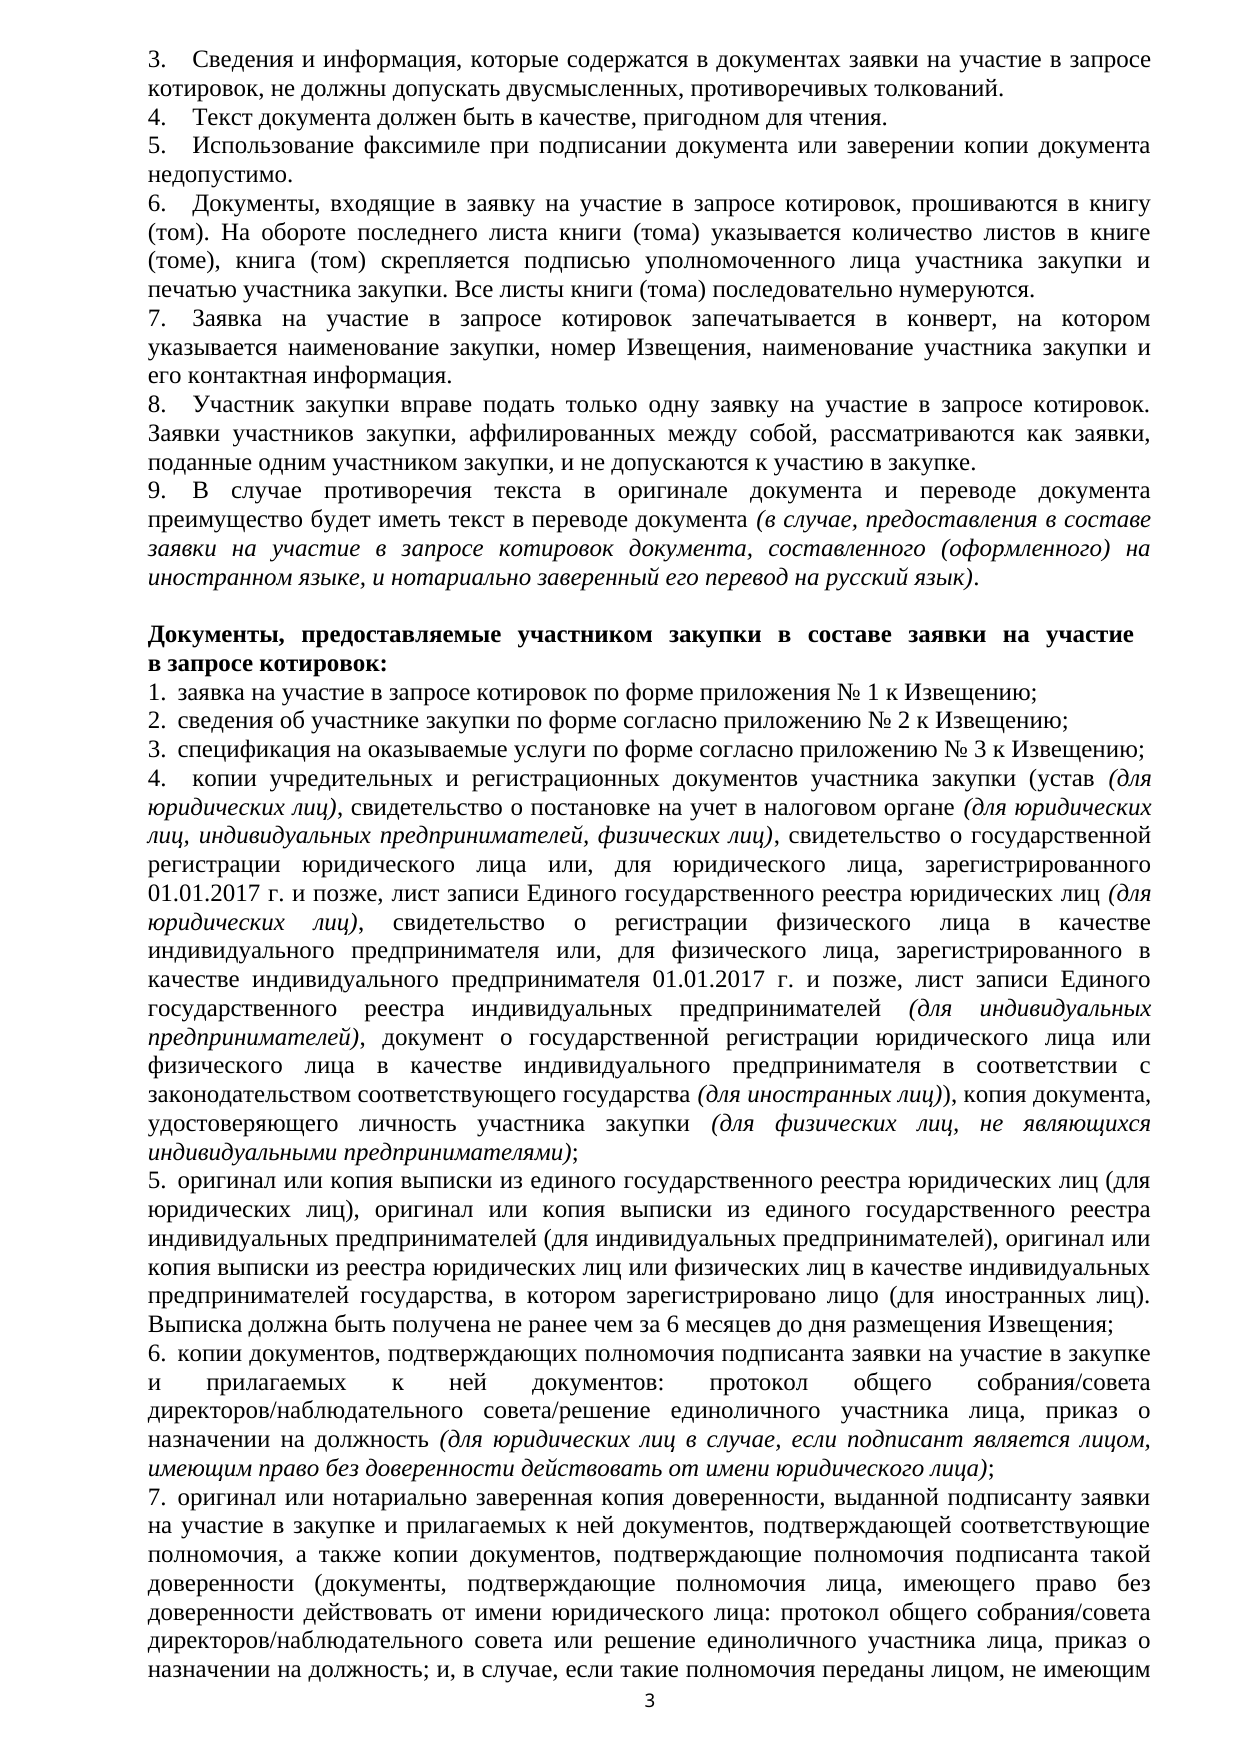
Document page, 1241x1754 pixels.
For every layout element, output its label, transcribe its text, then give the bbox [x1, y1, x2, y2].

list сведения об участнике закупки по форме согласно приложению № 2 к Извещению; [148, 706, 1152, 734]
list Использование факсимиле при подписании документа или заверении копии документа недопустимо. [148, 131, 1152, 188]
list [148, 1482, 1152, 1683]
list копии учредительных и регистрационных документов участника закупки (устав (для юридических лиц), свидетельство о постановке на учет в налоговом органе (для юридических лиц, индивидуальных предпринимателей, физических лиц), свидетельство о государственной регистрации юридического лица или, для юридического лица, зарегистрированного 01.01.2017 г. и позже, лист записи Единого государственного реестра юридических лиц (для юридических лиц), свидетельство о регистрации физического лица в качестве индивидуального предпринимателя или, для физического лица, зарегистрированного в качестве индивидуального предпринимателя 01.01.2017 г. и позже, лист записи Единого государственного реестра индивидуальных предпринимателей (для индивидуальных предпринимателей), документ о государственной регистрации юридического лица или физического лица в качестве индивидуального предпринимателя в соответствии с законодательством соответствующего государства (для иностранных лиц)), копия документа, удостоверяющего личность участника закупки (для физических лиц, не являющихся индивидуальными предпринимателями); [148, 763, 1152, 1166]
list В случае противоречия текста в оригинале документа и переводе документа преимущество будет иметь текст в переводе документа (в случае, предоставления в составе заявки на участие в запросе котировок документа, составленного (оформленного) на иностранном языке, и нотариально заверенный его перевод на русский язык). [148, 476, 1152, 591]
list спецификация на оказываемые услуги по форме согласно приложению № 3 к Извещению; [148, 734, 1152, 763]
list копии документов, подтверждающих полномочия подписанта заявки на участие в закупке и прилагаемых к ней документов: протокол общего собрания/совета директоров/наблюдательного совета/решение единоличного участника лица, приказ о назначении на должность (для юридических лиц в случае, если подписант является лицом, имеющим право без доверенности действовать от имени юридического лица); [148, 1338, 1152, 1482]
list Документы, входящие в заявку на участие в запросе котировок, прошиваются в книгу (том). На обороте последнего листа книги (тома) указывается количество листов в книге (томе), книга (том) скрепляется подписью уполномоченного лица участника закупки и печатью участника закупки. Все листы книги (тома) последовательно нумеруются. [148, 188, 1152, 303]
list заявка на участие в запросе котировок по форме приложения № 1 к Извещению; [148, 677, 1152, 706]
text Документы, предоставляемые участником закупки в составе заявки на участие в запросе котировок: [148, 619, 1152, 677]
list Текст документа должен быть в качестве, пригодном для чтения. [148, 102, 1152, 131]
list Сведения и информация, которые содержатся в документах заявки на участие в запросе котировок, не должны допускать двусмысленных, противоречивых толкований. [148, 44, 1152, 102]
list Заявка на участие в запросе котировок запечатывается в конверт, на котором указывается наименование закупки, номер Извещения, наименование участника закупки и его контактная информация. [148, 303, 1152, 389]
list оригинал или копия выписки из единого государственного реестра юридических лиц (для юридических лиц), оригинал или копия выписки из единого государственного реестра индивидуальных предпринимателей (для индивидуальных предпринимателей), оригинал или копия выписки из реестра юридических лиц или физических лиц в качестве индивидуальных предпринимателей государства, в котором зарегистрировано лицо (для иностранных лиц). Выписка должна быть получена не ранее чем за 6 месяцев до дня размещения Извещения; [148, 1166, 1152, 1338]
list Участник закупки вправе подать только одну заявку на участие в запросе котировок. Заявки участников закупки, аффилированных между собой, рассматриваются как заявки, поданные одним участником закупки, и не допускаются к участию в закупке. [148, 389, 1152, 476]
